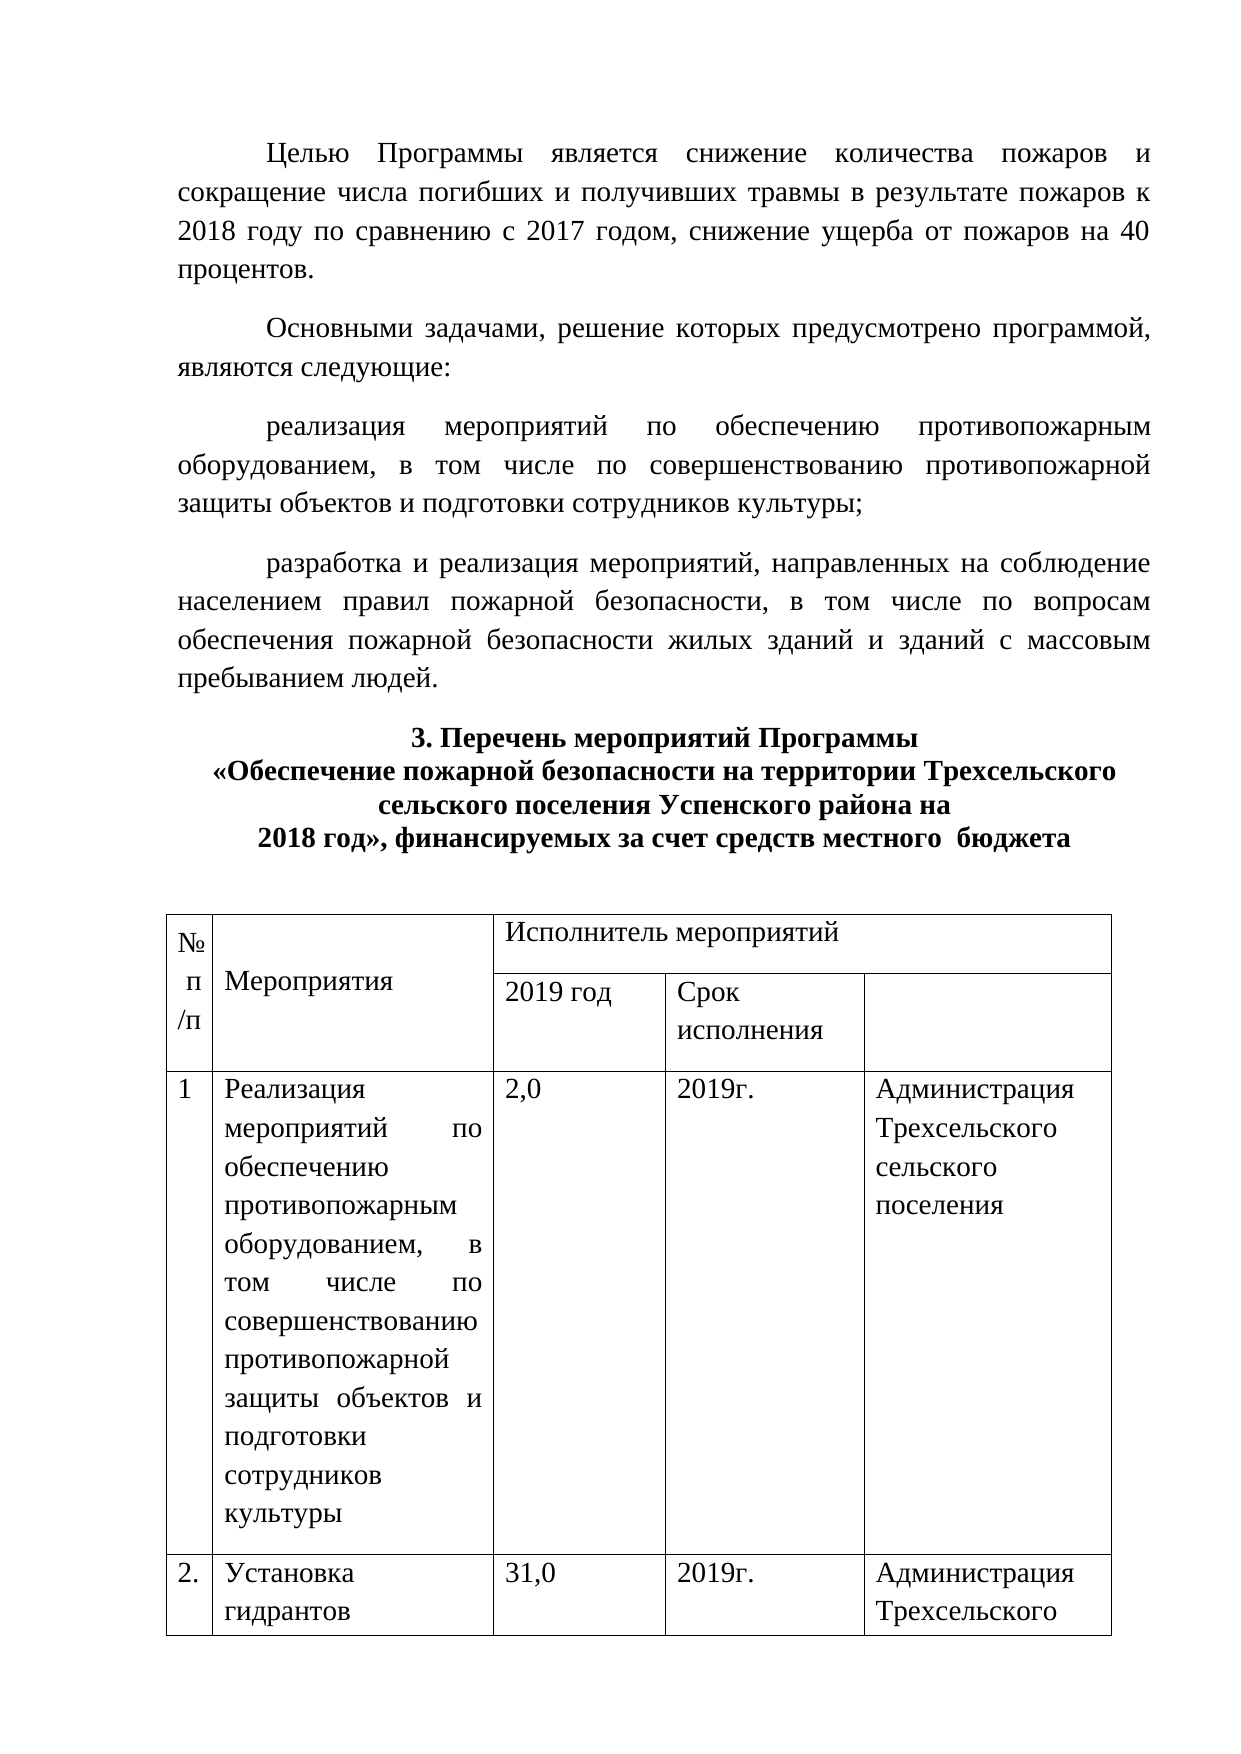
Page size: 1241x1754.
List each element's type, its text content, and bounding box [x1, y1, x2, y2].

text Целью Программы является снижение количества пожаров и сокращение числа погибших и получивших травмы в результате пожаров к 2018 году по сравнению с 2017 годом, снижение ущерба от пожаров на 40 процентов. [177, 136, 1152, 285]
table_cell Срок исполнения [666, 974, 864, 1071]
table_cell 2,0 [494, 1072, 665, 1554]
table_cell [865, 974, 1111, 1071]
table_cell 1 [167, 1072, 212, 1554]
table_cell Реализация мероприятий по обеспечению противопожарным оборудованием, в том числе по совершенствованию противопожарной защиты объектов и подготовки сотрудников культуры [213, 1072, 493, 1554]
table_header Исполнитель мероприятий [494, 915, 1111, 973]
text 2018 год», финансируемых за счет средств местного бюджета [177, 821, 1152, 854]
text реализация мероприятий по обеспечению противопожарным оборудованием, в том числе по совершенствованию противопожарной защиты объектов и подготовки сотрудников культуры; [177, 408, 1152, 519]
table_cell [865, 1555, 1111, 1635]
subtitle 3. Перечень мероприятий Программы [177, 720, 1152, 753]
table_cell 2019г. [666, 1555, 864, 1635]
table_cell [865, 1072, 1111, 1554]
table_cell Установка гидрантов [213, 1555, 493, 1635]
text разработка и реализация мероприятий, направленных на соблюдение населением правил пожарной безопасности, в том числе по вопросам обеспечения пожарной безопасности жилых зданий и зданий с массовым пребыванием людей. [177, 545, 1152, 694]
table_cell 2019 год [494, 974, 665, 1071]
table_header № п/п [167, 915, 212, 1071]
text Основными задачами, решение которых предусмотрено программой, являются следующие: [177, 311, 1152, 383]
table_header Мероприятия [213, 915, 493, 1071]
table_cell 31,0 [494, 1555, 665, 1635]
table_cell 2. [167, 1555, 212, 1635]
text «Обеспечение пожарной безопасности на территории Трехсельского сельского поселения Успенского района на [177, 753, 1152, 821]
table_cell 2019г. [666, 1072, 864, 1554]
